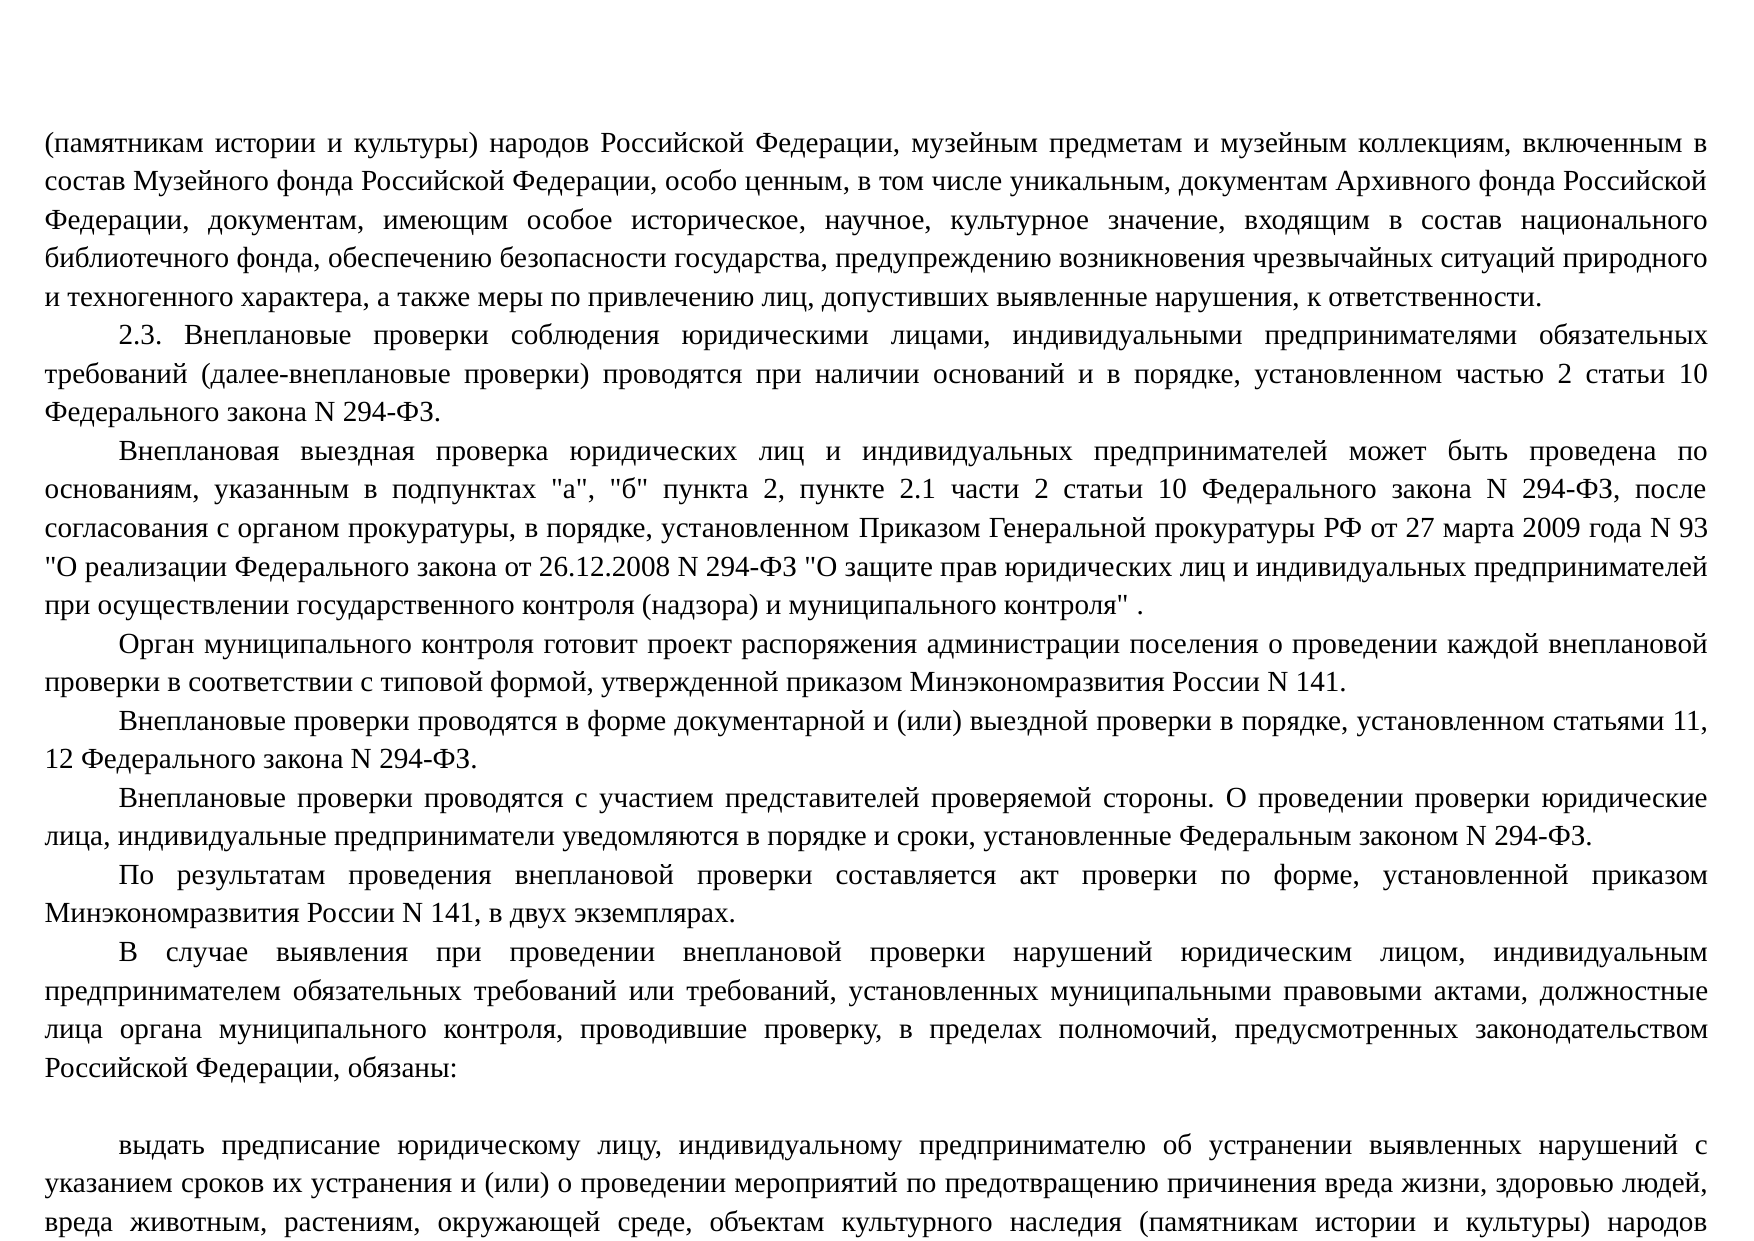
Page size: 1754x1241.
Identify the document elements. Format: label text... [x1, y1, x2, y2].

text Внеплановые проверки проводятся с участием представителей проверяемой стороны. О проведении проверки юридические лица, индивидуальные предприниматели уведомляются в порядке и сроки, установленные Федеральным законом N 294-ФЗ. [44, 780, 1709, 852]
text Орган муниципального контроля готовит проект распоряжения администрации поселения о проведении каждой внеплановой проверки в соответствии с типовой формой, утвержденной приказом Минэкономразвития России N 141. [44, 626, 1709, 698]
text Внеплановая выездная проверка юридических лиц и индивидуальных предпринимателей может быть проведена по основаниям, указанным в подпунктах "а", "б" пункта 2, пункте 2.1 части 2 статьи 10 Федерального закона N 294-ФЗ, после согласования с органом прокуратуры, в порядке, установленном Приказом Генеральной прокуратуры РФ от 27 марта 2009 года N 93 "О реализации Федерального закона от 26.12.2008 N 294-ФЗ "О защите прав юридических лиц и индивидуальных предпринимателей при осуществлении государственного контроля (надзора) и муниципального контроля" . [44, 433, 1709, 621]
text В случае выявления при проведении внеплановой проверки нарушений юридическим лицом, индивидуальным предпринимателем обязательных требований или требований, установленных муниципальными правовыми актами, должностные лица органа муниципального контроля, проводившие проверку, в пределах полномочий, предусмотренных законодательством Российской Федерации, обязаны: [44, 934, 1709, 1083]
text 2.3. Внеплановые проверки соблюдения юридическими лицами, индивидуальными предпринимателями обязательных требований (далее-внеплановые проверки) проводятся при наличии оснований и в порядке, установленном частью 2 статьи 10 Федерального закона N 294-ФЗ. [44, 317, 1709, 428]
text Внеплановые проверки проводятся в форме документарной и (или) выездной проверки в порядке, установленном статьями 11, 12 Федерального закона N 294-ФЗ. [44, 703, 1709, 775]
text По результатам проведения внеплановой проверки составляется акт проверки по форме, установленной приказом Минэкономразвития России N 141, в двух экземплярах. [44, 857, 1709, 929]
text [44, 1127, 1709, 1237]
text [44, 125, 1709, 312]
